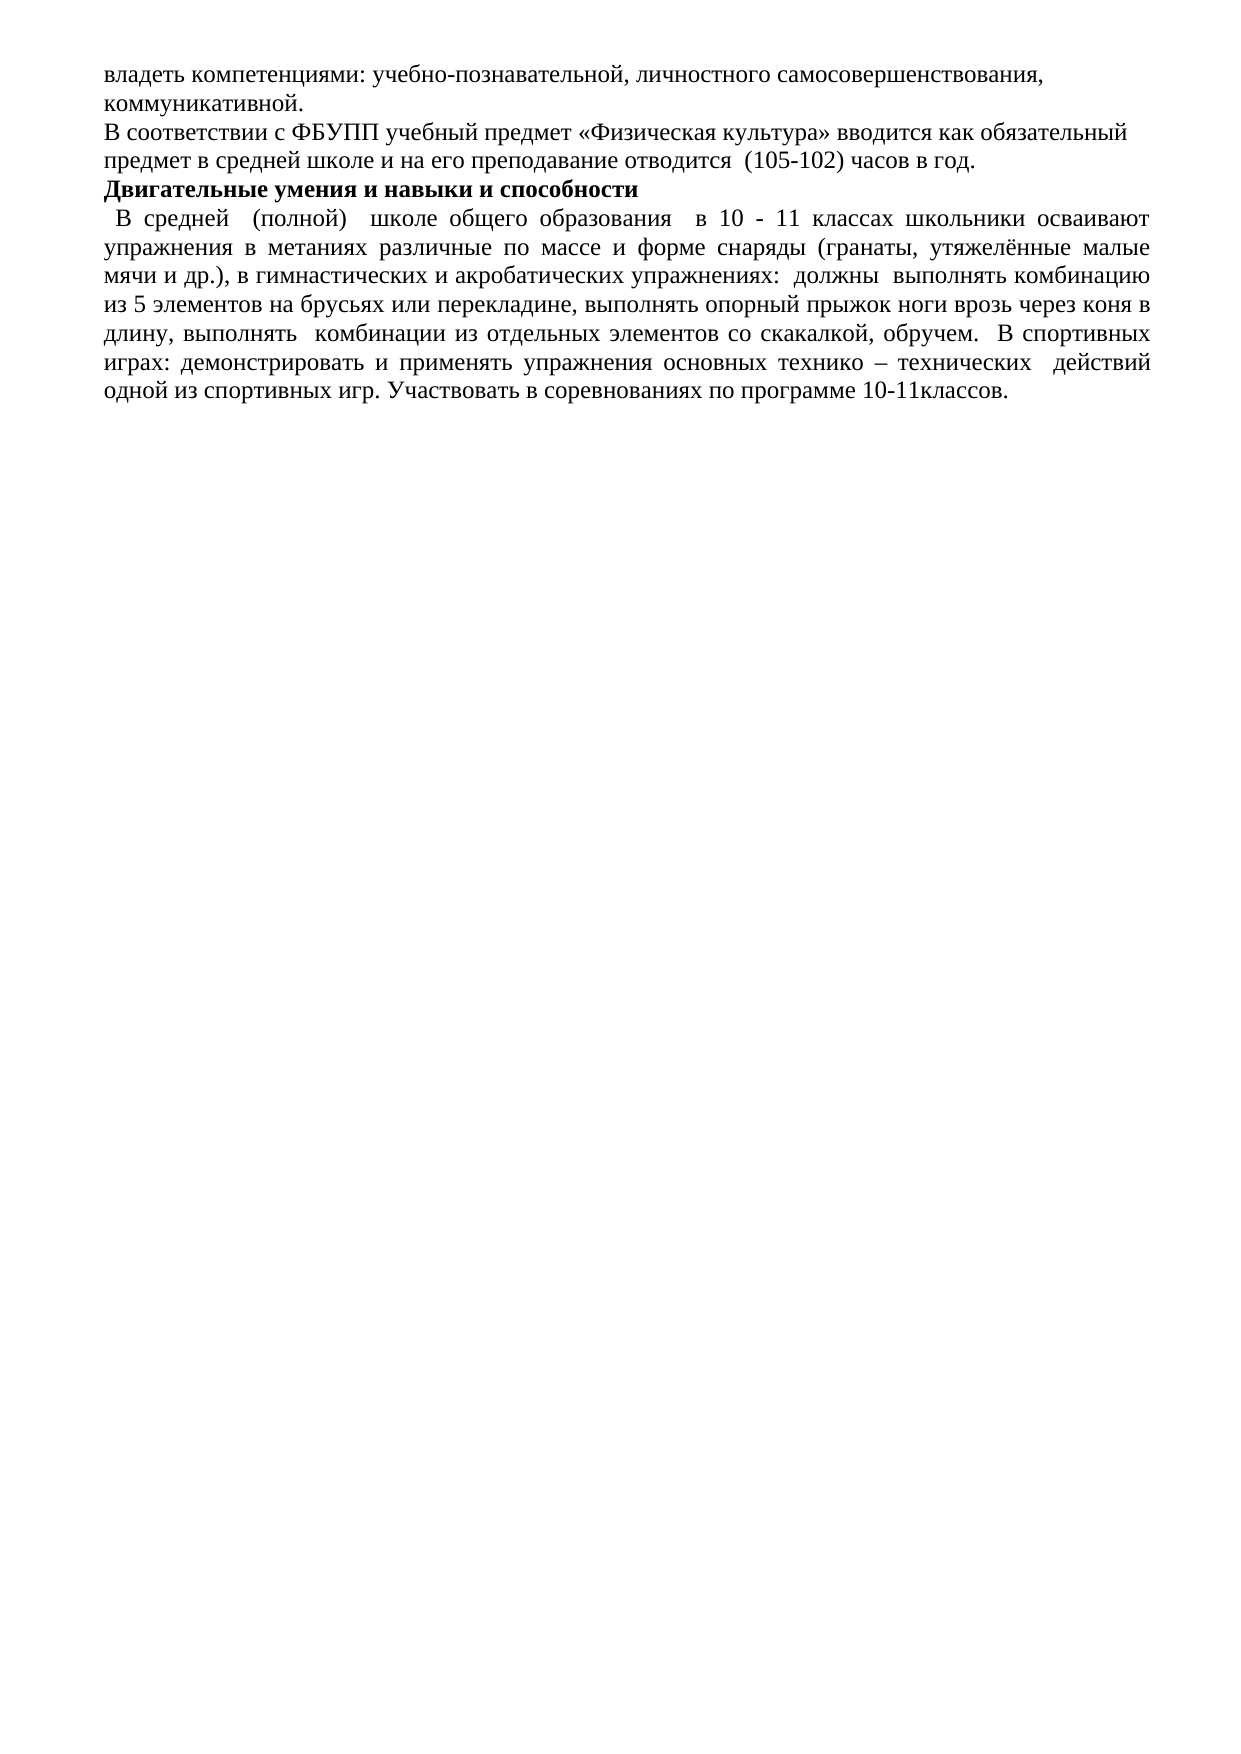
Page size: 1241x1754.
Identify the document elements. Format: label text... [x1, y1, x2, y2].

text В средней (полной) школе общего образования в 10 - 11 классах школьники осваивают упражнения в метаниях различные по массе и форме снаряды (гранаты, утяжелённые малые мячи и др.), в гимнастических и акробатических упражнениях: должны выполнять комбинацию из 5 элементов на брусьях или перекладине, выполнять опорный прыжок ноги врозь через коня в длину, выполнять комбинации из отдельных элементов со скакалкой, обручем. В спортивных играх: демонстрировать и применять упражнения основных технико – технических действий одной из спортивных игр. Участвовать в соревнованиях по программе 10-11классов. [103, 203, 1152, 404]
text В соответствии с ФБУПП учебный предмет «Физическая культура» вводится как обязательный предмет в средней школе и на его преподавание отводится (105-102) часов в год. [103, 117, 1152, 174]
text Двигательные умения и навыки и способности [103, 174, 1152, 203]
text владеть компетенциями: учебно-познавательной, личностного самосовершенствования, коммуникативной. [103, 59, 1152, 117]
